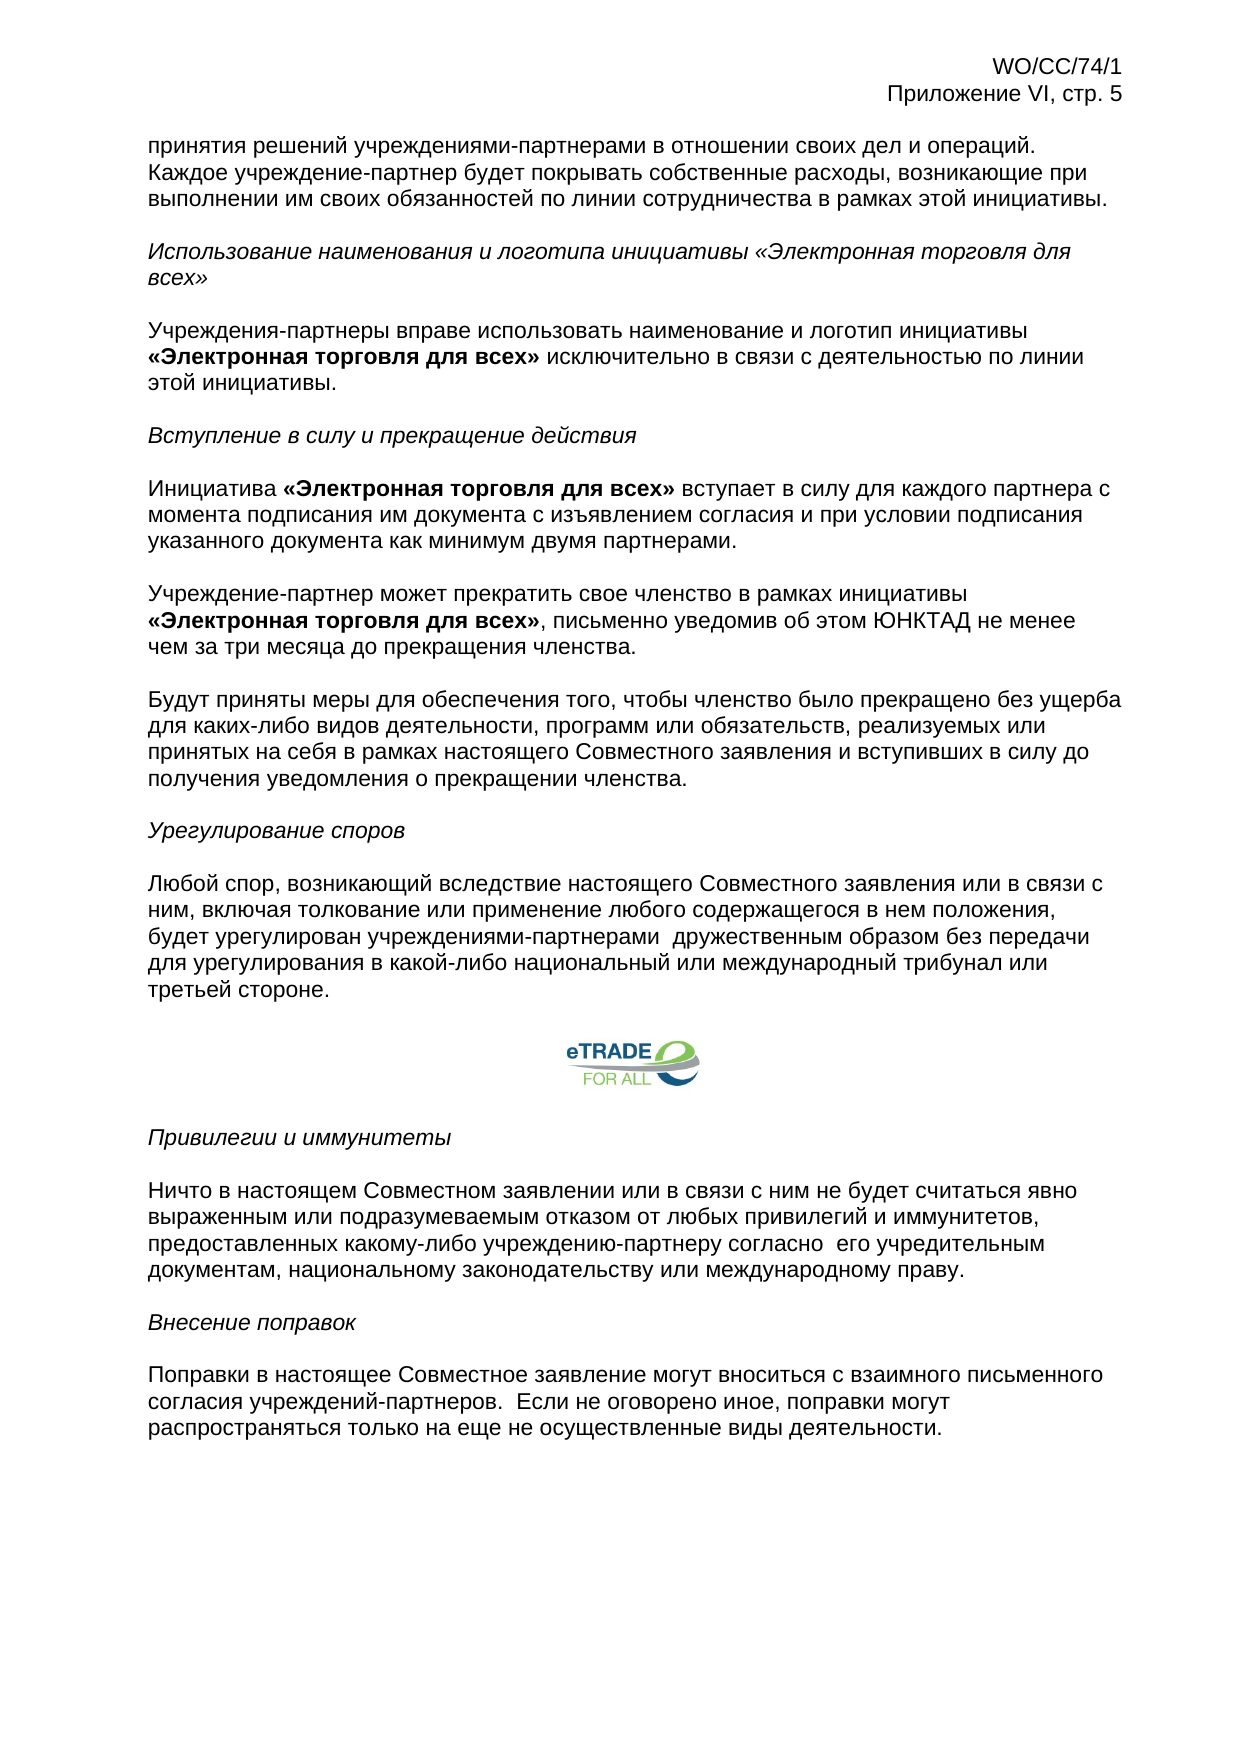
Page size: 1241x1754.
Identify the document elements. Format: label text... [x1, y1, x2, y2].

text Привилегии и иммунитеты [148, 1124, 1122, 1151]
text Учреждения-партнеры вправе использовать наименование и логотип инициативы «Электронная торговля для всех» исключительно в связи с деятельностью по линии этой инициативы. [148, 317, 1122, 396]
text Вступление в силу и прекращение действия [148, 422, 1122, 448]
text Любой спор, возникающий вследствие настоящего Совместного заявления или в связи с ним, включая толкование или применение любого содержащегося в нем положения, будет урегулирован учреждениями-партнерами дружественным образом без передачи для урегулирования в какой-либо национальный или международный трибунал или третьей стороне. [148, 870, 1122, 1002]
text Использование наименования и логотипа инициативы «Электронная торговля для всех» [148, 238, 1122, 290]
text Урегулирование споров [148, 817, 1122, 844]
text Учреждение-партнер может прекратить свое членство в рамках инициативы «Электронная торговля для всех», письменно уведомив об этом ЮНКТАД не менее чем за три месяца до прекращения членства. [148, 580, 1122, 659]
text Инициатива «Электронная торговля для всех» вступает в силу для каждого партнера с момента подписания им документа с изъявлением согласия и при условии подписания указанного документа как минимум двумя партнерами. [148, 475, 1122, 554]
picture [559, 1028, 710, 1098]
text Будут приняты меры для обеспечения того, чтобы членство было прекращено без ущерба для каких-либо видов деятельности, программ или обязательств, реализуемых или принятых на себя в рамках настоящего Совместного заявления и вступивших в силу до получения уведомления о прекращении членства. [148, 686, 1122, 791]
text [148, 132, 1122, 211]
text Внесение поправок [148, 1309, 1122, 1335]
text Ничто в настоящем Совместном заявлении или в связи с ним не будет считаться явно выраженным или подразумеваемым отказом от любых привилегий и иммунитетов, предоставленных какому-либо учреждению-партнеру согласно его учредительным документам, национальному законодательству или международному праву. [148, 1177, 1122, 1282]
text Поправки в настоящее Совместное заявление могут вноситься с взаимного письменного согласия учреждений-партнеров. Если не оговорено иное, поправки могут распространяться только на еще не осуществленные виды деятельности. [148, 1361, 1122, 1441]
